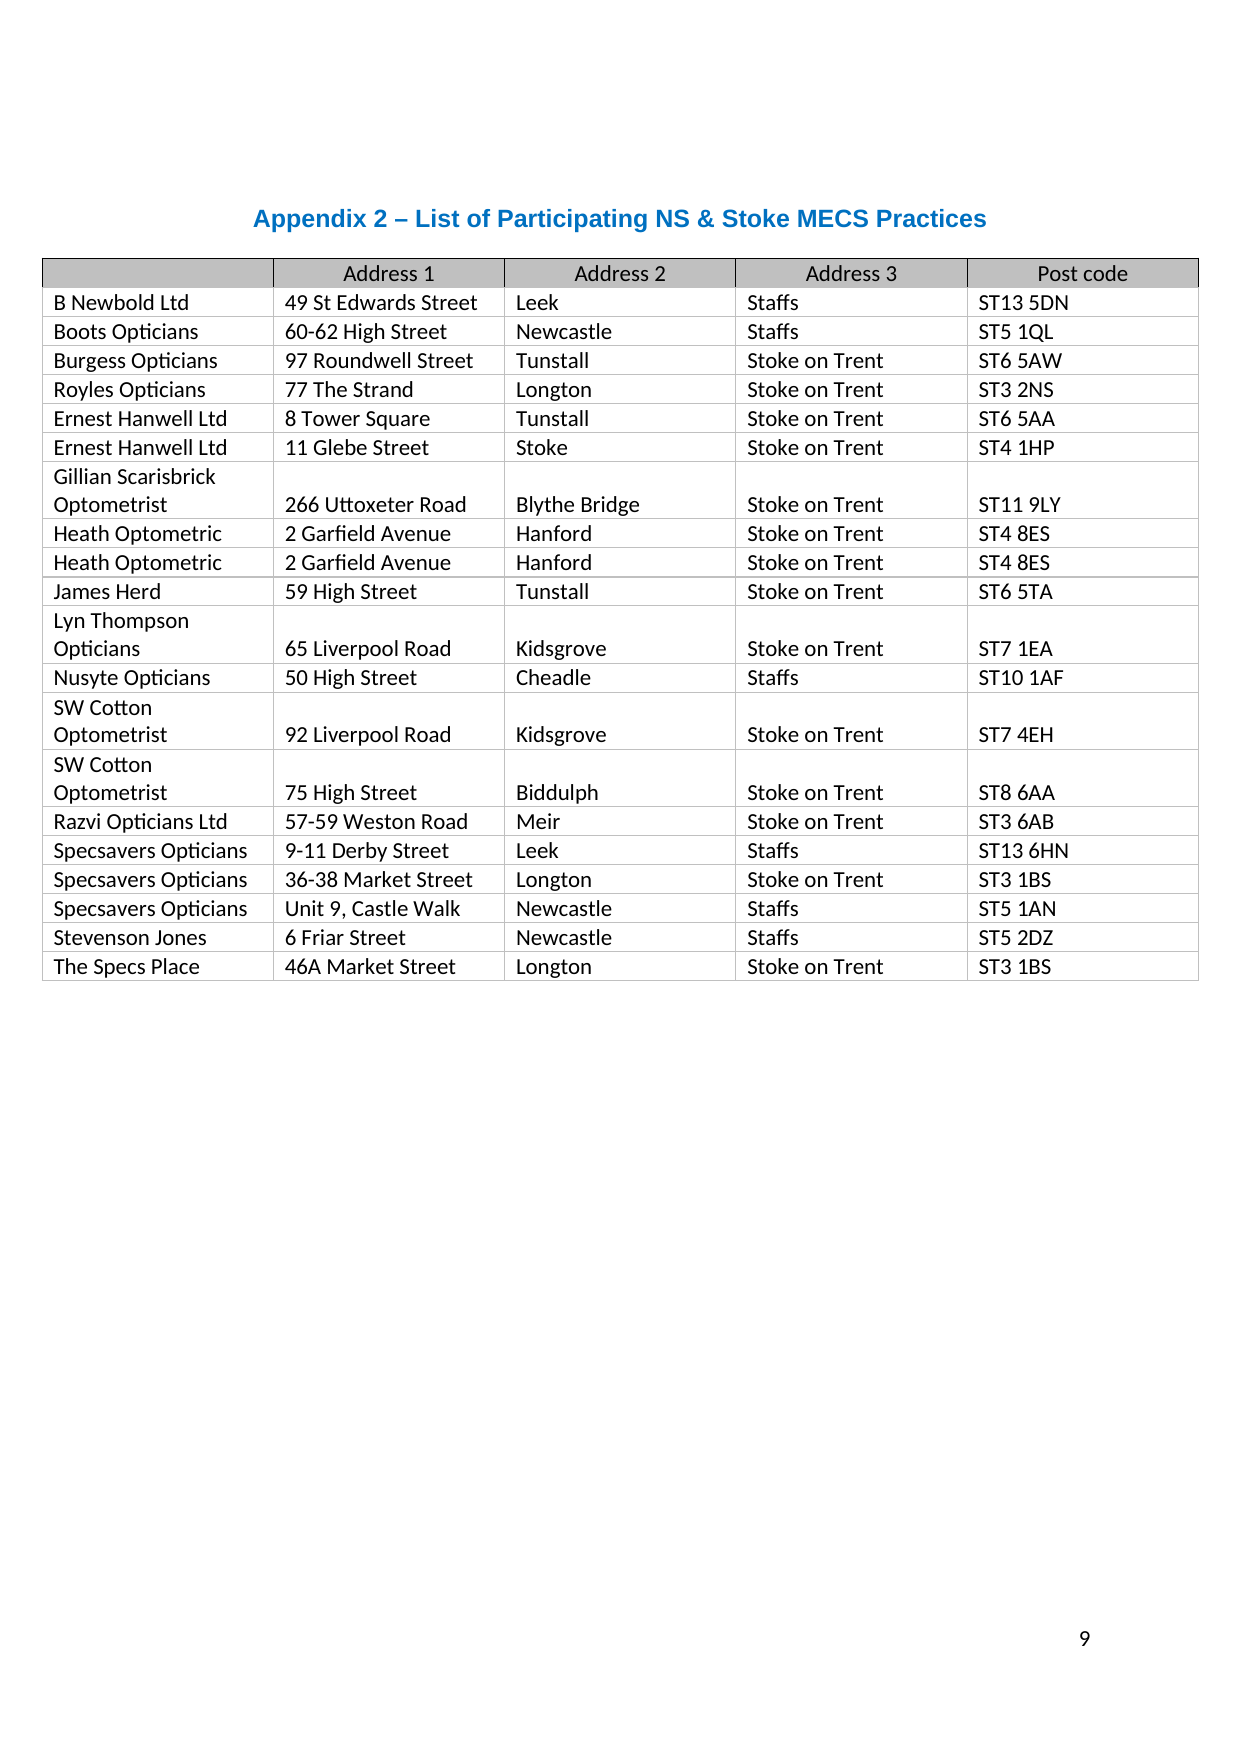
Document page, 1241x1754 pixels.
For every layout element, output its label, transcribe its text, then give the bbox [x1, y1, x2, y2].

table_cell 59 High Street [274, 578, 504, 605]
table_header Address 1 [274, 259, 504, 287]
table_cell ST3 6AB [968, 807, 1198, 835]
table_cell ST13 5DN [968, 288, 1198, 316]
table_cell 65 Liverpool Road [274, 606, 504, 662]
table_cell Lyn Thompson Opticians [43, 606, 273, 662]
table_cell Hanford [505, 519, 735, 547]
table_header [43, 259, 273, 287]
table_cell Stoke on Trent [736, 952, 967, 980]
table_cell Biddulph [505, 750, 735, 806]
table_cell Longton [505, 865, 735, 893]
table_cell Stoke on Trent [736, 578, 967, 605]
table_cell 9-11 Derby Street [274, 836, 504, 864]
table_cell 50 High Street [274, 664, 504, 692]
table_cell ST6 5AW [968, 346, 1198, 374]
table_cell Stoke on Trent [736, 693, 967, 749]
table_cell ST10 1AF [968, 664, 1198, 692]
table_cell ST8 6AA [968, 750, 1198, 806]
table_cell B Newbold Ltd [43, 288, 273, 316]
table_cell ST5 1AN [968, 894, 1198, 922]
table_cell SW Cotton Optometrist [43, 750, 273, 806]
table_cell Razvi Opticians Ltd [43, 807, 273, 835]
table_cell Stoke on Trent [736, 807, 967, 835]
table_cell 6 Friar Street [274, 923, 504, 951]
table_cell Kidsgrove [505, 606, 735, 662]
table_cell Hanford [505, 548, 735, 576]
table_cell Stevenson Jones [43, 923, 273, 951]
table_cell Unit 9, Castle Walk [274, 894, 504, 922]
table_cell Newcastle [505, 317, 735, 345]
table_cell Tunstall [505, 578, 735, 605]
text Appendix 2 – List of Participating NS & Stoke MECS Practices [150, 204, 1090, 233]
table_cell Royles Opticians [43, 375, 273, 403]
table_cell Nusyte Opticians [43, 664, 273, 692]
table_cell Stoke on Trent [736, 375, 967, 403]
table_cell 2 Garfield Avenue [274, 519, 504, 547]
table_cell Tunstall [505, 404, 735, 432]
table_cell 11 Glebe Street [274, 433, 504, 461]
table_cell ST3 1BS [968, 952, 1198, 980]
table_cell Longton [505, 375, 735, 403]
table_cell ST7 4EH [968, 693, 1198, 749]
table_cell Stoke [505, 433, 735, 461]
table_cell 97 Roundwell Street [274, 346, 504, 374]
table_cell Stoke on Trent [736, 548, 967, 576]
table_cell Specsavers Opticians [43, 836, 273, 864]
table_cell Newcastle [505, 923, 735, 951]
table_cell Newcastle [505, 894, 735, 922]
table_cell 2 Garfield Avenue [274, 548, 504, 576]
table_cell 57-59 Weston Road [274, 807, 504, 835]
table_cell 8 Tower Square [274, 404, 504, 432]
table_cell Stoke on Trent [736, 346, 967, 374]
table_cell Staffs [736, 664, 967, 692]
table_cell The Specs Place [43, 952, 273, 980]
table_cell ST7 1EA [968, 606, 1198, 662]
table_cell ST6 5AA [968, 404, 1198, 432]
table_cell SW Cotton Optometrist [43, 693, 273, 749]
table_cell ST11 9LY [968, 462, 1198, 518]
table_cell Stoke on Trent [736, 750, 967, 806]
table_cell Gillian Scarisbrick Optometrist [43, 462, 273, 518]
table_cell Leek [505, 836, 735, 864]
table_cell 266 Uttoxeter Road [274, 462, 504, 518]
table_cell Ernest Hanwell Ltd [43, 433, 273, 461]
table_cell 60-62 High Street [274, 317, 504, 345]
table_cell Blythe Bridge [505, 462, 735, 518]
table_cell Staffs [736, 894, 967, 922]
table_cell ST6 5TA [968, 578, 1198, 605]
table_cell ST4 1HP [968, 433, 1198, 461]
table_cell Heath Optometric [43, 548, 273, 576]
table_cell 75 High Street [274, 750, 504, 806]
table_cell 92 Liverpool Road [274, 693, 504, 749]
table_cell Burgess Opticians [43, 346, 273, 374]
table_cell James Herd [43, 578, 273, 605]
table_cell Staffs [736, 317, 967, 345]
table_cell Staffs [736, 288, 967, 316]
table_cell 46A Market Street [274, 952, 504, 980]
table_cell Stoke on Trent [736, 865, 967, 893]
table_cell Specsavers Opticians [43, 894, 273, 922]
table_cell ST5 1QL [968, 317, 1198, 345]
table_cell ST5 2DZ [968, 923, 1198, 951]
table_cell Tunstall [505, 346, 735, 374]
table_cell Stoke on Trent [736, 404, 967, 432]
table_cell Cheadle [505, 664, 735, 692]
table_cell Heath Optometric [43, 519, 273, 547]
table_cell Meir [505, 807, 735, 835]
table_cell ST4 8ES [968, 519, 1198, 547]
table_cell ST3 2NS [968, 375, 1198, 403]
table_cell Leek [505, 288, 735, 316]
table_cell 36-38 Market Street [274, 865, 504, 893]
table_header Address 2 [505, 259, 735, 287]
table_cell Stoke on Trent [736, 519, 967, 547]
table_header Post code [968, 259, 1198, 287]
table_cell 77 The Strand [274, 375, 504, 403]
table_cell Specsavers Opticians [43, 865, 273, 893]
table_cell ST3 1BS [968, 865, 1198, 893]
table_header Address 3 [736, 259, 967, 287]
table_cell 49 St Edwards Street [274, 288, 504, 316]
table_cell ST4 8ES [968, 548, 1198, 576]
table_cell Staffs [736, 836, 967, 864]
table_cell ST13 6HN [968, 836, 1198, 864]
table_cell Stoke on Trent [736, 433, 967, 461]
table_cell Longton [505, 952, 735, 980]
table_cell Stoke on Trent [736, 462, 967, 518]
table_cell Boots Opticians [43, 317, 273, 345]
table_cell Ernest Hanwell Ltd [43, 404, 273, 432]
table_cell Kidsgrove [505, 693, 735, 749]
table_cell Staffs [736, 923, 967, 951]
table_cell Stoke on Trent [736, 606, 967, 662]
